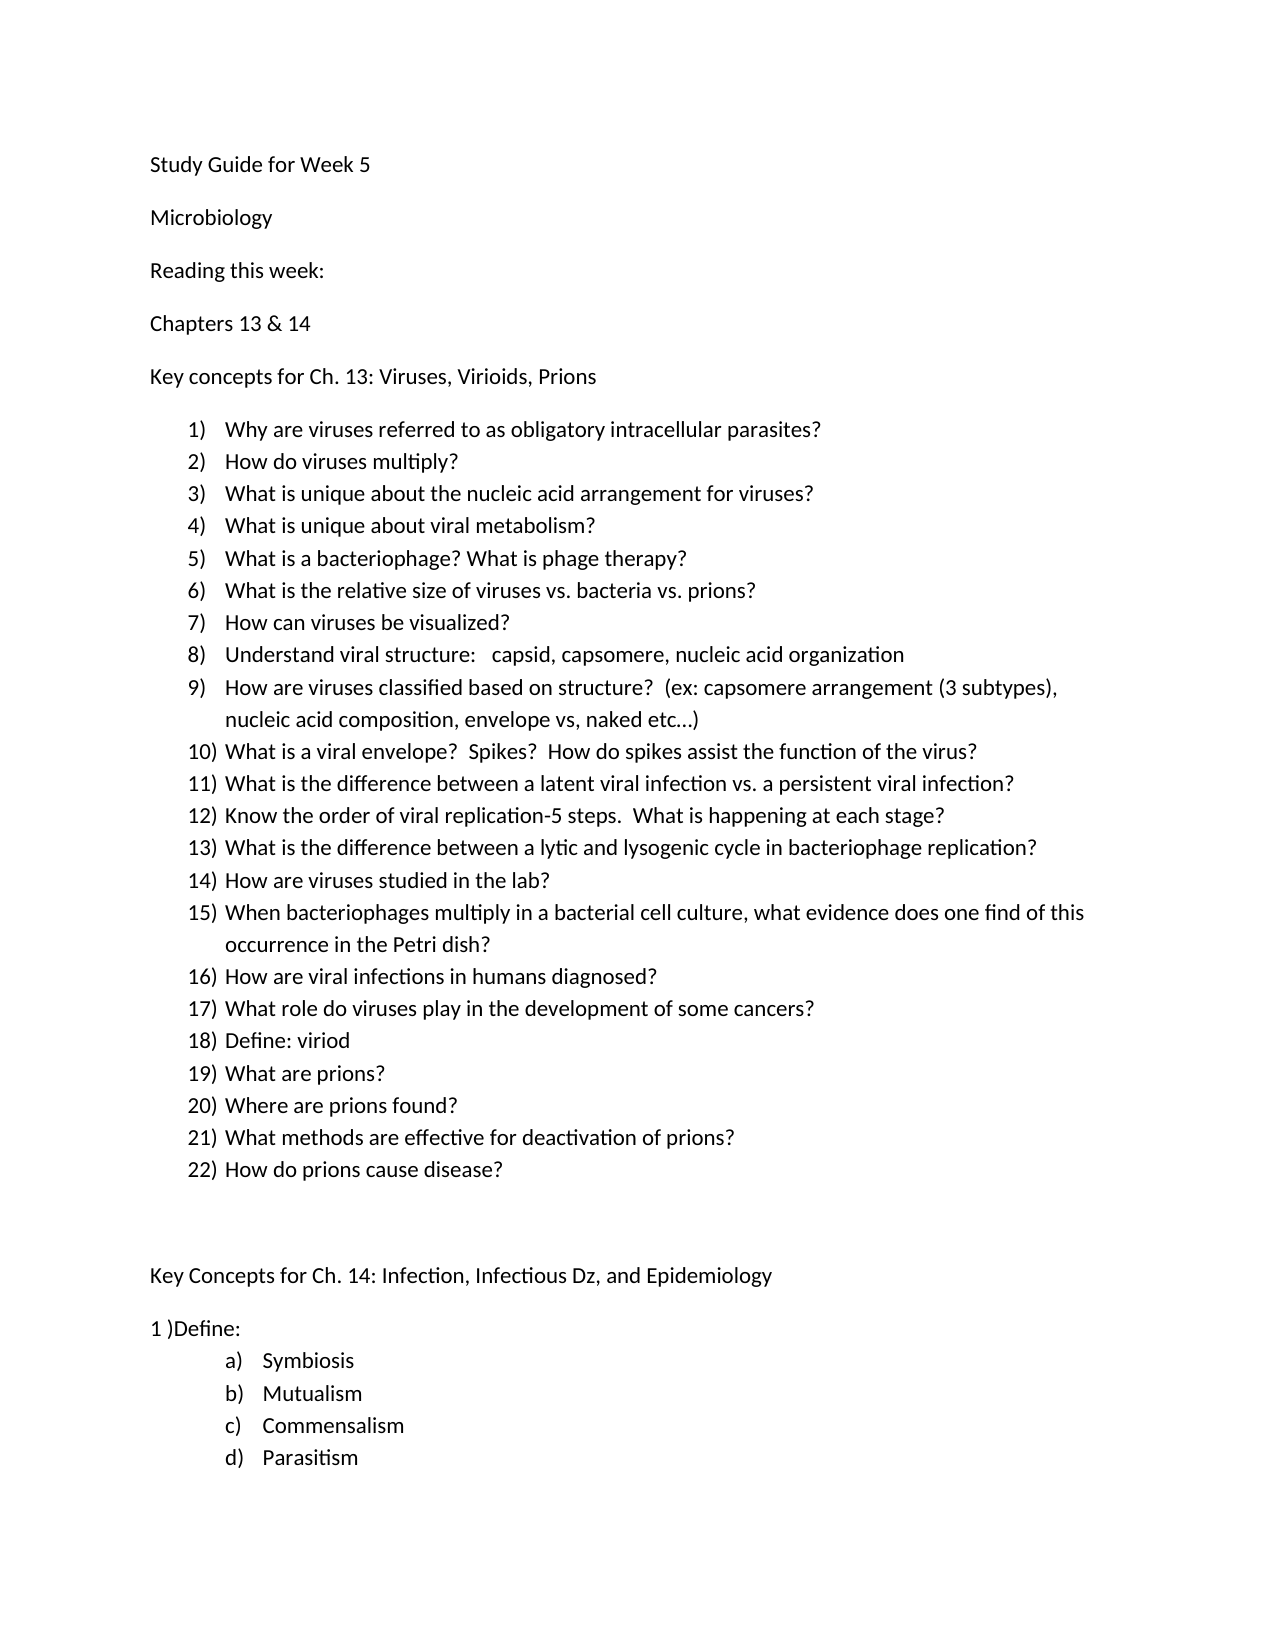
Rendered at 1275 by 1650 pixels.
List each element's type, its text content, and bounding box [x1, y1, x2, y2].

text Reading this week: [150, 256, 1125, 284]
text Key concepts for Ch. 13: Viruses, Virioids, Prions [150, 362, 1125, 390]
list Understand viral structure: capsid, capsomere, nucleic acid organization [187, 640, 1125, 668]
list What role do viruses play in the development of some cancers? [187, 994, 1125, 1022]
list Define: viriod [187, 1027, 1125, 1055]
list How can viruses be visualized? [187, 608, 1125, 636]
list Know the order of viral replication-5 steps. What is happening at each stage? [187, 801, 1125, 829]
list What is a bacteriophage? What is phage therapy? [187, 544, 1125, 572]
list Why are viruses referred to as obligatory intracellular parasites? [187, 415, 1125, 443]
list Symbiosis [225, 1347, 1125, 1375]
list What is unique about viral metabolism? [187, 512, 1125, 540]
list Commensalism [225, 1411, 1125, 1439]
list What is the difference between a lytic and lysogenic cycle in bacteriophage replication? [187, 833, 1125, 862]
list Mutualism [225, 1379, 1125, 1407]
text Key Concepts for Ch. 14: Infection, Infectious Dz, and Epidemiology [150, 1261, 1125, 1289]
list Where are prions found? [187, 1091, 1125, 1119]
list How do prions cause disease? [187, 1155, 1125, 1183]
list How are viruses classified based on structure? (ex: capsomere arrangement (3 subtypes), nucleic acid composition, envelope vs, naked etc…) [187, 673, 1125, 733]
list What is unique about the nucleic acid arrangement for viruses? [187, 479, 1125, 507]
list What is the difference between a latent viral infection vs. a persistent viral infection? [187, 769, 1125, 797]
list What methods are effective for deactivation of prions? [187, 1123, 1125, 1151]
list How are viruses studied in the lab? [187, 866, 1125, 894]
list When bacteriophages multiply in a bacterial cell culture, what evidence does one find of this occurrence in the Petri dish? [187, 898, 1125, 958]
text Study Guide for Week 5 [150, 150, 1125, 178]
text Chapters 13 & 14 [150, 309, 1125, 337]
list What are prions? [187, 1059, 1125, 1087]
list What is a viral envelope? Spikes? How do spikes assist the function of the virus? [187, 737, 1125, 765]
list Parasitism [225, 1443, 1125, 1471]
text 1 )Define: [150, 1314, 1125, 1342]
list How do viruses multiply? [187, 447, 1125, 475]
text Microbiology [150, 203, 1125, 231]
list What is the relative size of viruses vs. bacteria vs. prions? [187, 576, 1125, 604]
list How are viral infections in humans diagnosed? [187, 962, 1125, 990]
